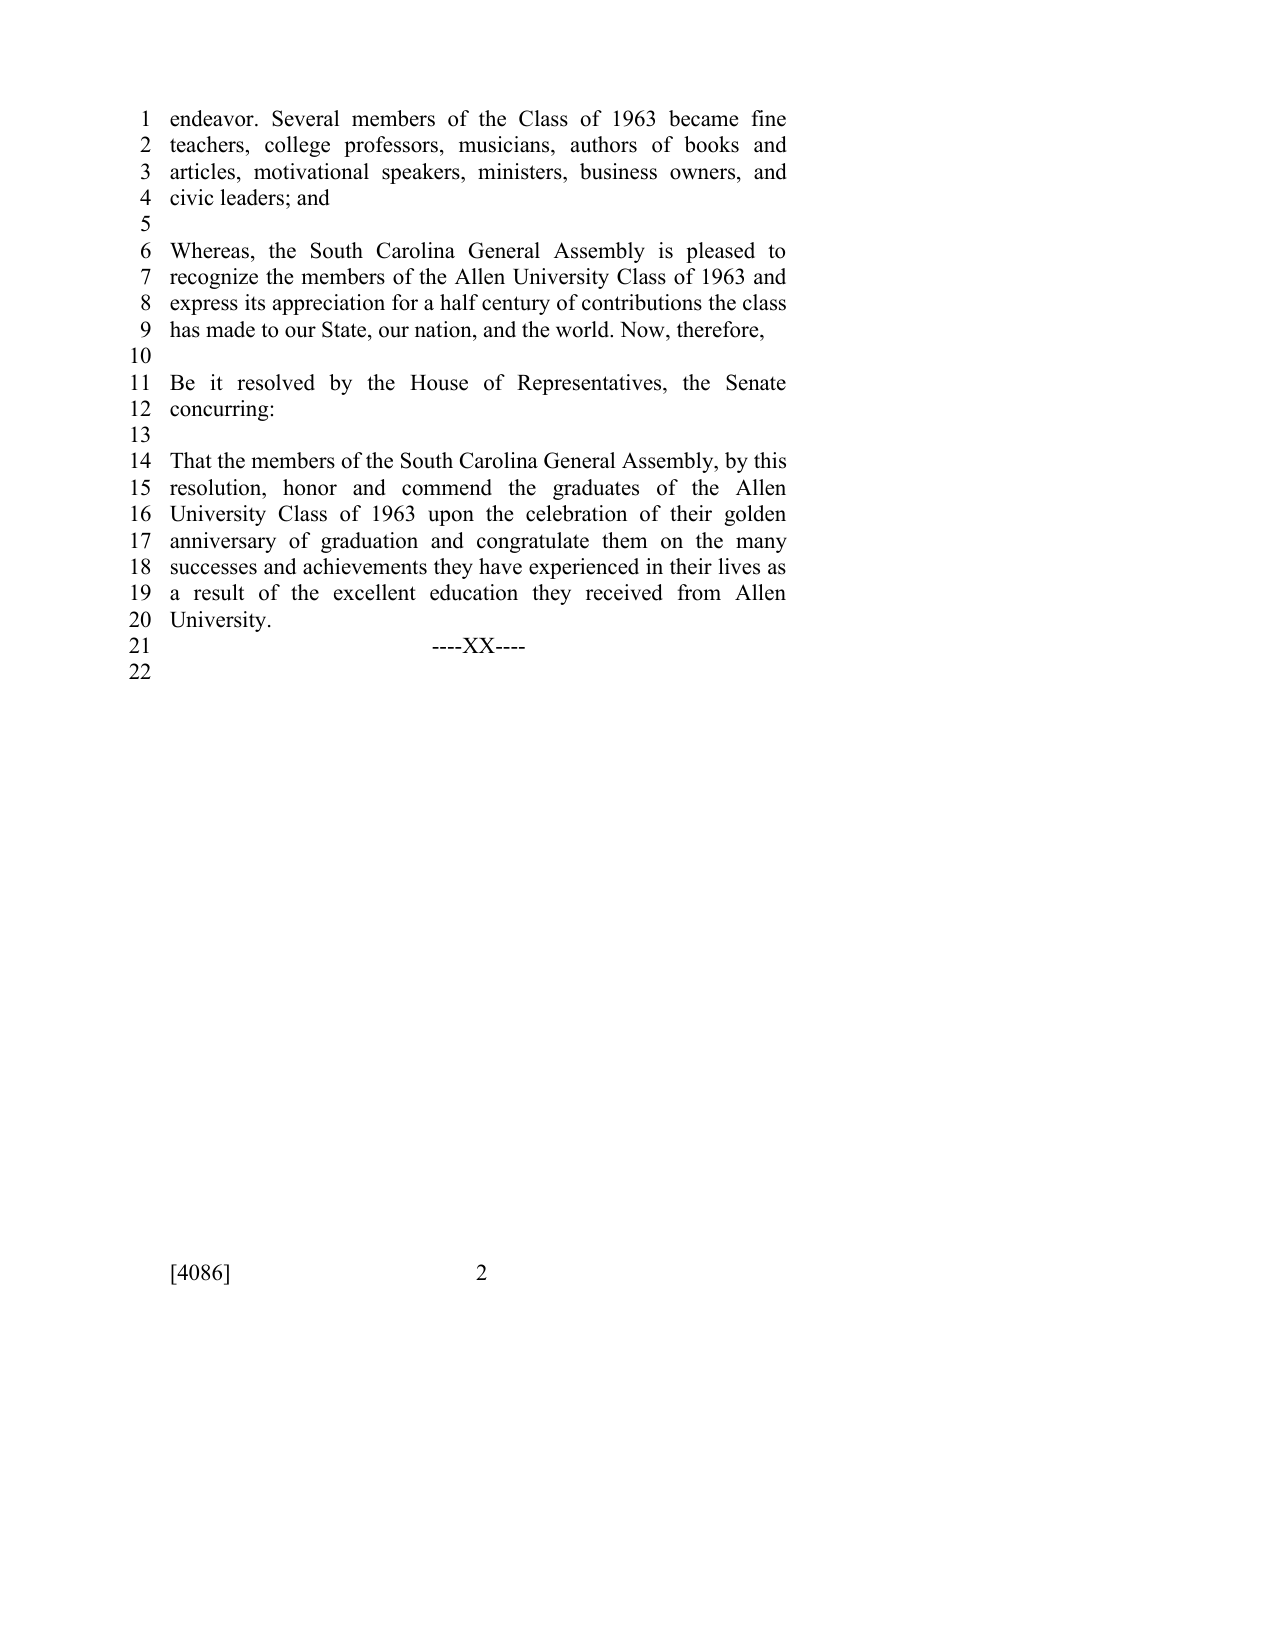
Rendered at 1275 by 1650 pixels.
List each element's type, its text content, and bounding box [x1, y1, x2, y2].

text ----XX---- [169, 632, 787, 658]
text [169, 105, 787, 210]
text Be it resolved by the House of Representatives, the Senate concurring: [169, 368, 787, 421]
text That the members of the South Carolina General Assembly, by this resolution, honor and commend the graduates of the Allen University Class of 1963 upon the celebration of their golden anniversary of graduation and congratulate them on the many successes and achievements they have experienced in their lives as a result of the excellent education they received from Allen University. [169, 448, 787, 632]
text Whereas, the South Carolina General Assembly is pleased to recognize the members of the Allen University Class of 1963 and express its appreciation for a half century of contributions the class has made to our State, our nation, and the world. Now, therefore, [169, 237, 787, 342]
